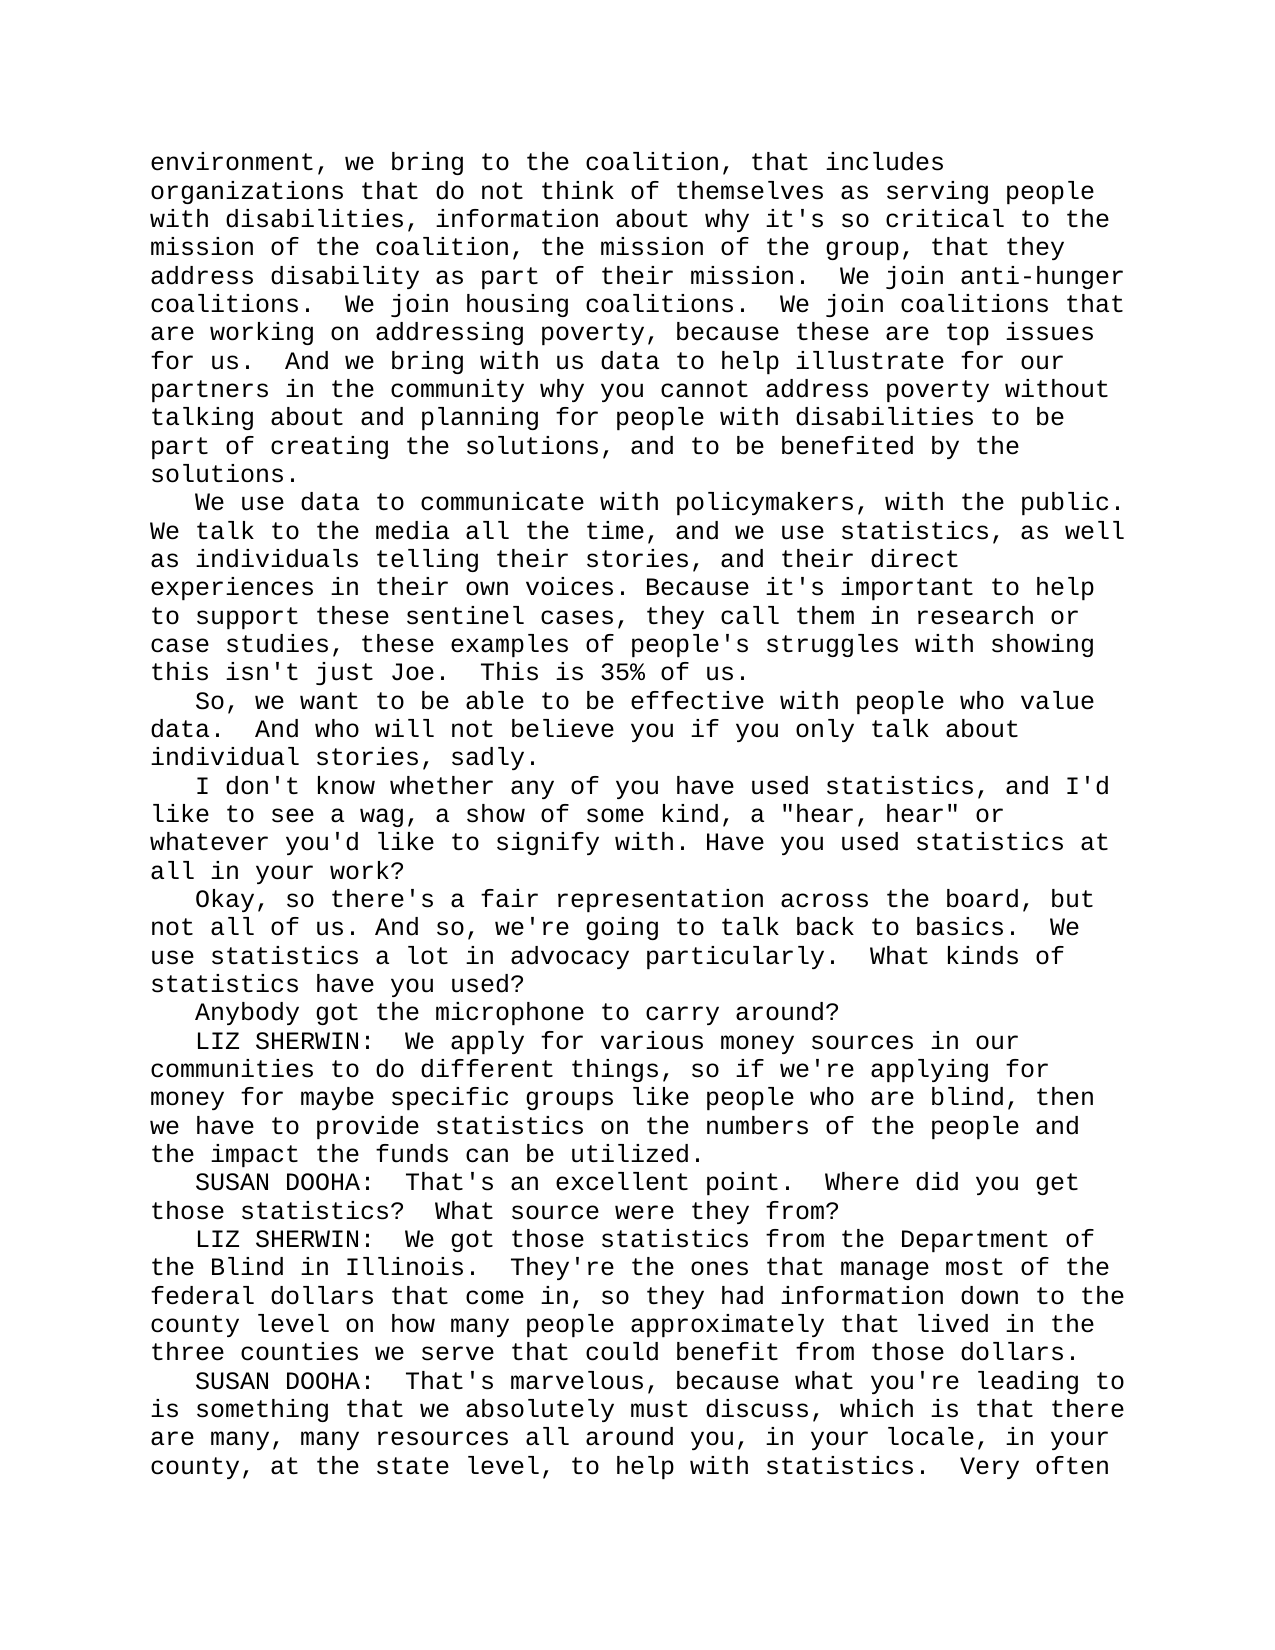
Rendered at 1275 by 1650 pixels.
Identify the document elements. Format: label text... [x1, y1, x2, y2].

text We use data to communicate with policymakers, with the public. We talk to the media all the time, and we use statistics, as well as individuals telling their stories, and their direct experiences in their own voices. Because it's important to help to support these sentinel cases, they call them in research or case studies, these examples of people's struggles with showing this isn't just Joe. This is 35% of us. [150, 490, 1125, 688]
text LIZ SHERWIN: We got those statistics from the Department of the Blind in Illinois. They're the ones that manage most of the federal dollars that come in, so they had information down to the county level on how many people approximately that lived in the three counties we serve that could benefit from those dollars. [150, 1227, 1125, 1368]
text SUSAN DOOHA: That's an excellent point. Where did you get those statistics? What source were they from? [150, 1170, 1125, 1227]
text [150, 150, 1125, 490]
text Anybody got the microphone to carry around? [150, 1000, 1125, 1028]
text Okay, so there's a fair representation across the board, but not all of us. And so, we're going to talk back to basics. We use statistics a lot in advocacy particularly. What kinds of statistics have you used? [150, 887, 1125, 1000]
text So, we want to be able to be effective with people who value data. And who will not believe you if you only talk about individual stories, sadly. [150, 688, 1125, 773]
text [150, 1368, 1125, 1482]
text I don't know whether any of you have used statistics, and I'd like to see a wag, a show of some kind, a "hear, hear" or whatever you'd like to signify with. Have you used statistics at all in your work? [150, 773, 1125, 887]
text LIZ SHERWIN: We apply for various money sources in our communities to do different things, so if we're applying for money for maybe specific groups like people who are blind, then we have to provide statistics on the numbers of the people and the impact the funds can be utilized. [150, 1028, 1125, 1170]
